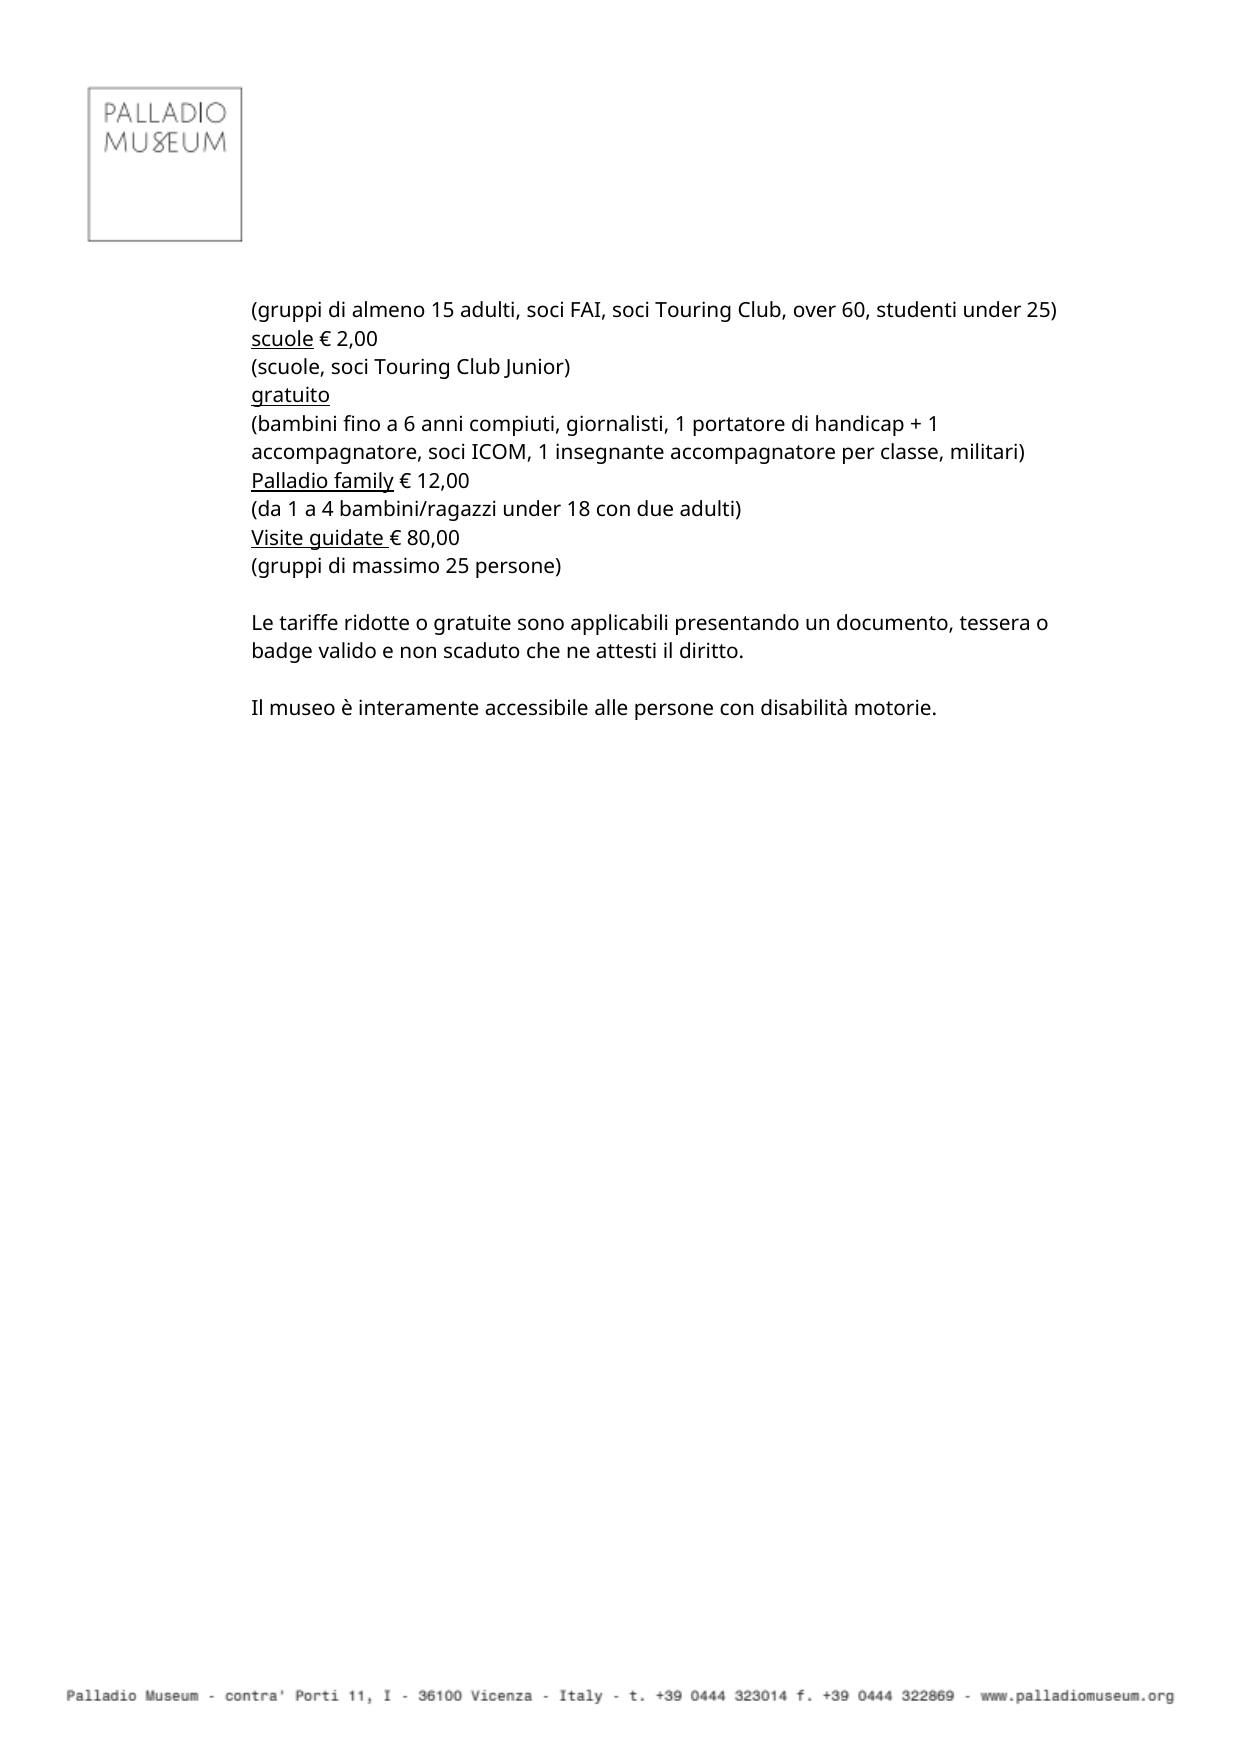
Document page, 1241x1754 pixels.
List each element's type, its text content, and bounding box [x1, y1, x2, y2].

text Il museo è interamente accessibile alle persone con disabilità motorie. [251, 693, 1063, 722]
text Le tariffe ridotte o gratuite sono applicabili presentando un documento, tessera o badge valido e non scaduto che ne attesti il diritto. [251, 608, 1063, 665]
text Visite guidate € 80,00 [251, 523, 1063, 551]
text (gruppi di massimo 25 persone) [251, 551, 1063, 580]
text Palladio family € 12,00 [251, 466, 1063, 494]
text gratuito [251, 381, 1063, 409]
text (da 1 a 4 bambini/ragazzi under 18 con due adulti) [251, 494, 1063, 523]
text (scuole, soci Touring Club Junior) [251, 352, 1063, 381]
text scuole € 2,00 [251, 324, 1063, 352]
text (bambini fino a 6 anni compiuti, giornalisti, 1 portatore di handicap + 1 accompagnatore, soci ICOM, 1 insegnante accompagnatore per classe, militari) [251, 409, 1063, 466]
text (gruppi di almeno 15 adulti, soci FAI, soci Touring Club, over 60, studenti under 25) [251, 295, 1063, 324]
